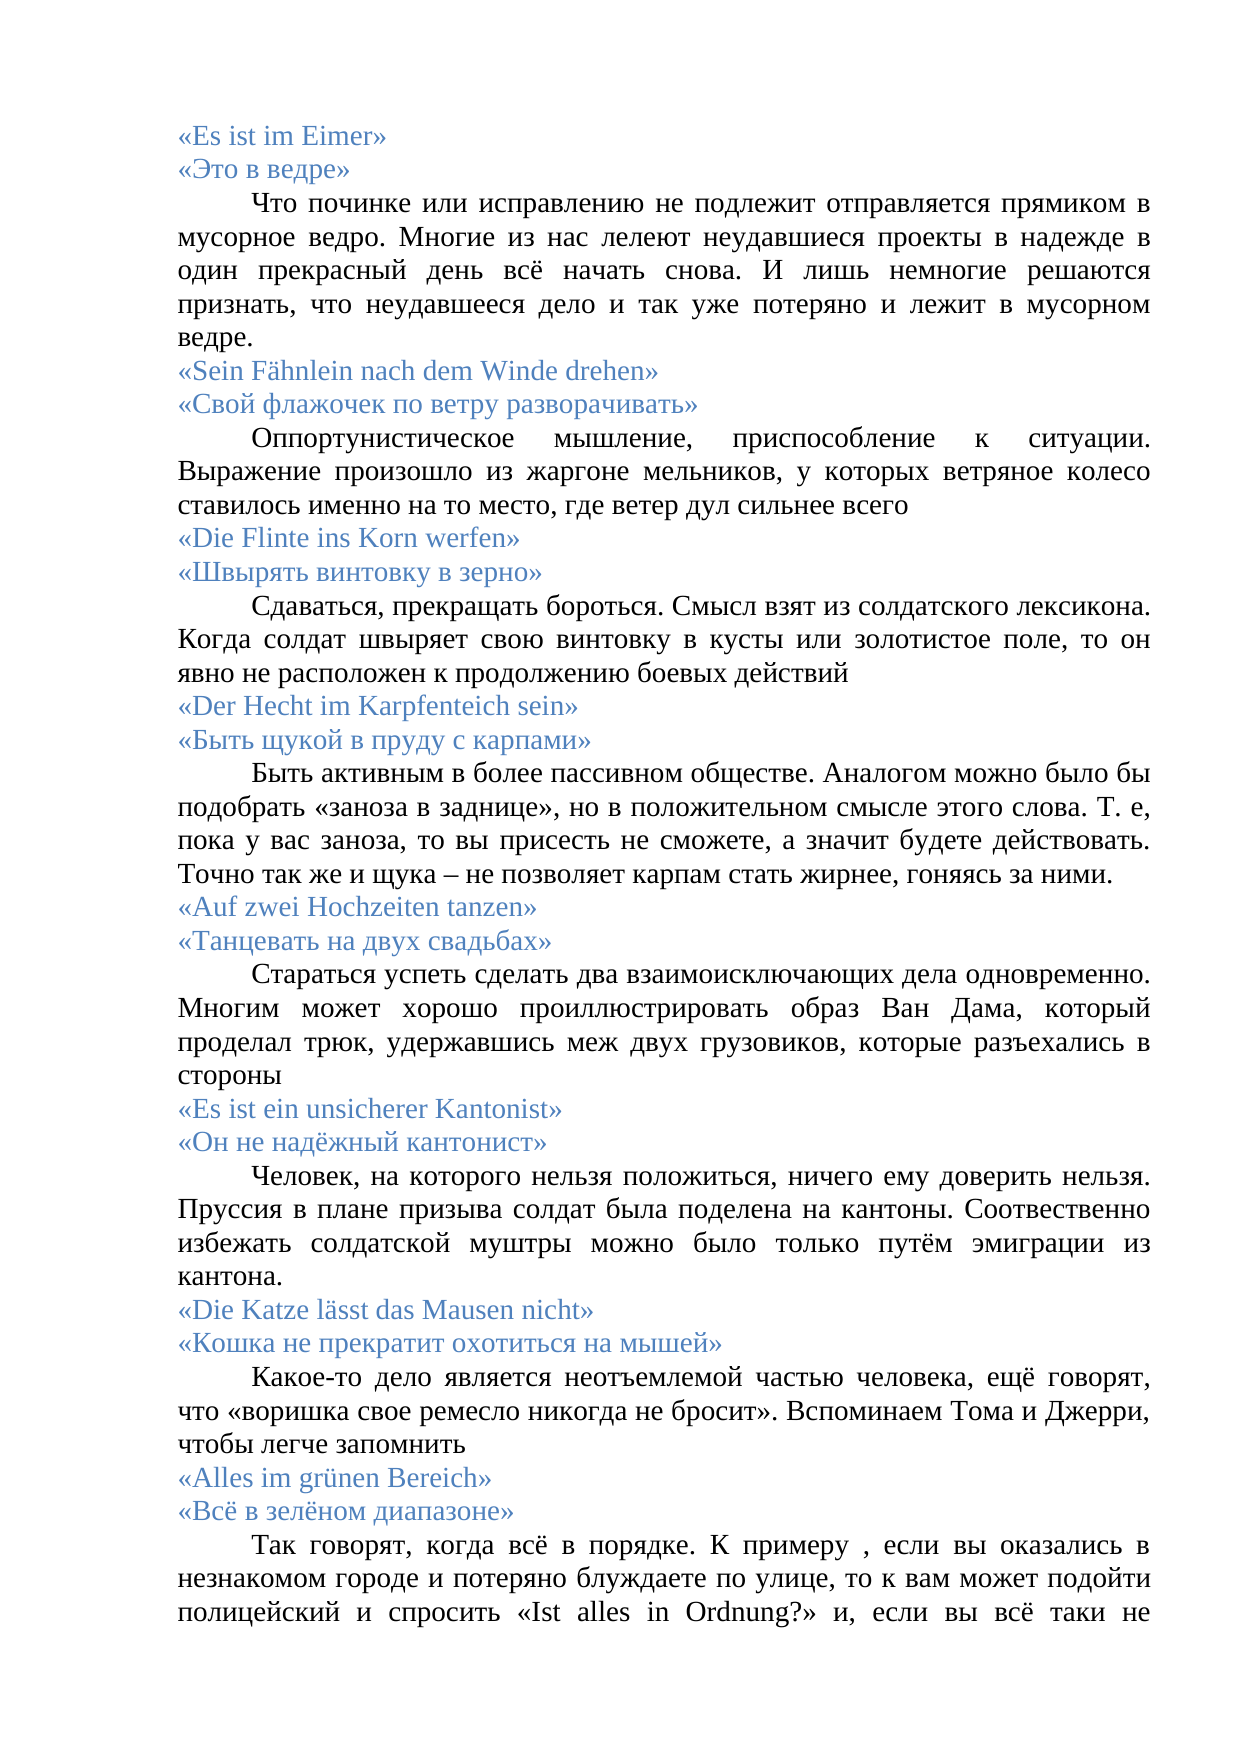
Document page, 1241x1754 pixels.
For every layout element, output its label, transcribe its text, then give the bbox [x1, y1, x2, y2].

subtitle «Быть щукой в пруду с карпами» [177, 722, 1152, 755]
text Человек, на которого нельзя положиться, ничего ему доверить нельзя. Пруссия в плане призыва солдат была поделена на кантоны. Соотвественно избежать солдатской муштры можно было только путём эмиграции из кантона. [177, 1158, 1152, 1292]
subtitle «Alles im grünen Bereich» [177, 1460, 1152, 1493]
subtitle «Танцевать на двух свадьбах» [177, 923, 1152, 957]
text Стараться успеть сделать два взаимоисключающих дела одновременно. Многим может хорошо проиллюстрировать образ Ван Дама, который проделал трюк, удержавшись меж двух грузовиков, которые разъехались в стороны [177, 957, 1152, 1091]
subtitle «Auf zwei Hochzeiten tanzen» [177, 889, 1152, 923]
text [177, 1527, 1152, 1627]
text Какое-то дело является неотъемлемой частью человека, ещё говорят, что «воришка свое ремесло никогда не бросит». Вспоминаем Тома и Джерри, чтобы легче запомнить [177, 1359, 1152, 1460]
subtitle «Свой флажочек по ветру разворачивать» [177, 386, 1152, 420]
text Оппортунистическое мышление, приспособление к ситуации. Выражение произошло из жаргоне мельников, у которых ветряное колесо ставилось именно на то место, где ветер дул сильнее всего [177, 420, 1152, 521]
subtitle «Der Hecht im Karpfenteich sein» [177, 688, 1152, 722]
subtitle «Es ist ein unsicherer Kantonist» [177, 1091, 1152, 1124]
subtitle «Die Katze lässt das Mausen nicht» [177, 1292, 1152, 1326]
text Сдаваться, прекращать бороться. Смысл взят из солдатского лексикона. Когда солдат швыряет свою винтовку в кусты или золотистое поле, то он явно не расположен к продолжению боевых действий [177, 588, 1152, 688]
subtitle «Он не надёжный кантонист» [177, 1124, 1152, 1158]
subtitle «Кошка не прекратит охотиться на мышей» [177, 1326, 1152, 1359]
subtitle «Sein Fähnlein nach dem Winde drehen» [177, 353, 1152, 386]
text Что починке или исправлению не подлежит отправляется прямиком в мусорное ведро. Многие из нас лелеют неудавшиеся проекты в надежде в один прекрасный день всё начать снова. И лишь немногие решаются признать, что неудавшееся дело и так уже потеряно и лежит в мусорном ведре. [177, 185, 1152, 353]
text Быть активным в более пассивном обществе. Аналогом можно было бы подобрать «заноза в заднице», но в положительном смысле этого слова. Т. е, пока у вас заноза, то вы присесть не сможете, а значит будете действовать. Точно так же и щука – не позволяет карпам стать жирнее, гоняясь за ними. [177, 755, 1152, 889]
subtitle «Всё в зелёном диапазоне» [177, 1493, 1152, 1527]
subtitle «Die Flinte ins Korn werfen» [177, 521, 1152, 554]
subtitle «Es ist im Еimer» [177, 118, 1152, 152]
subtitle «Швырять винтовку в зерно» [177, 554, 1152, 588]
subtitle «Это в ведре» [177, 152, 1152, 185]
